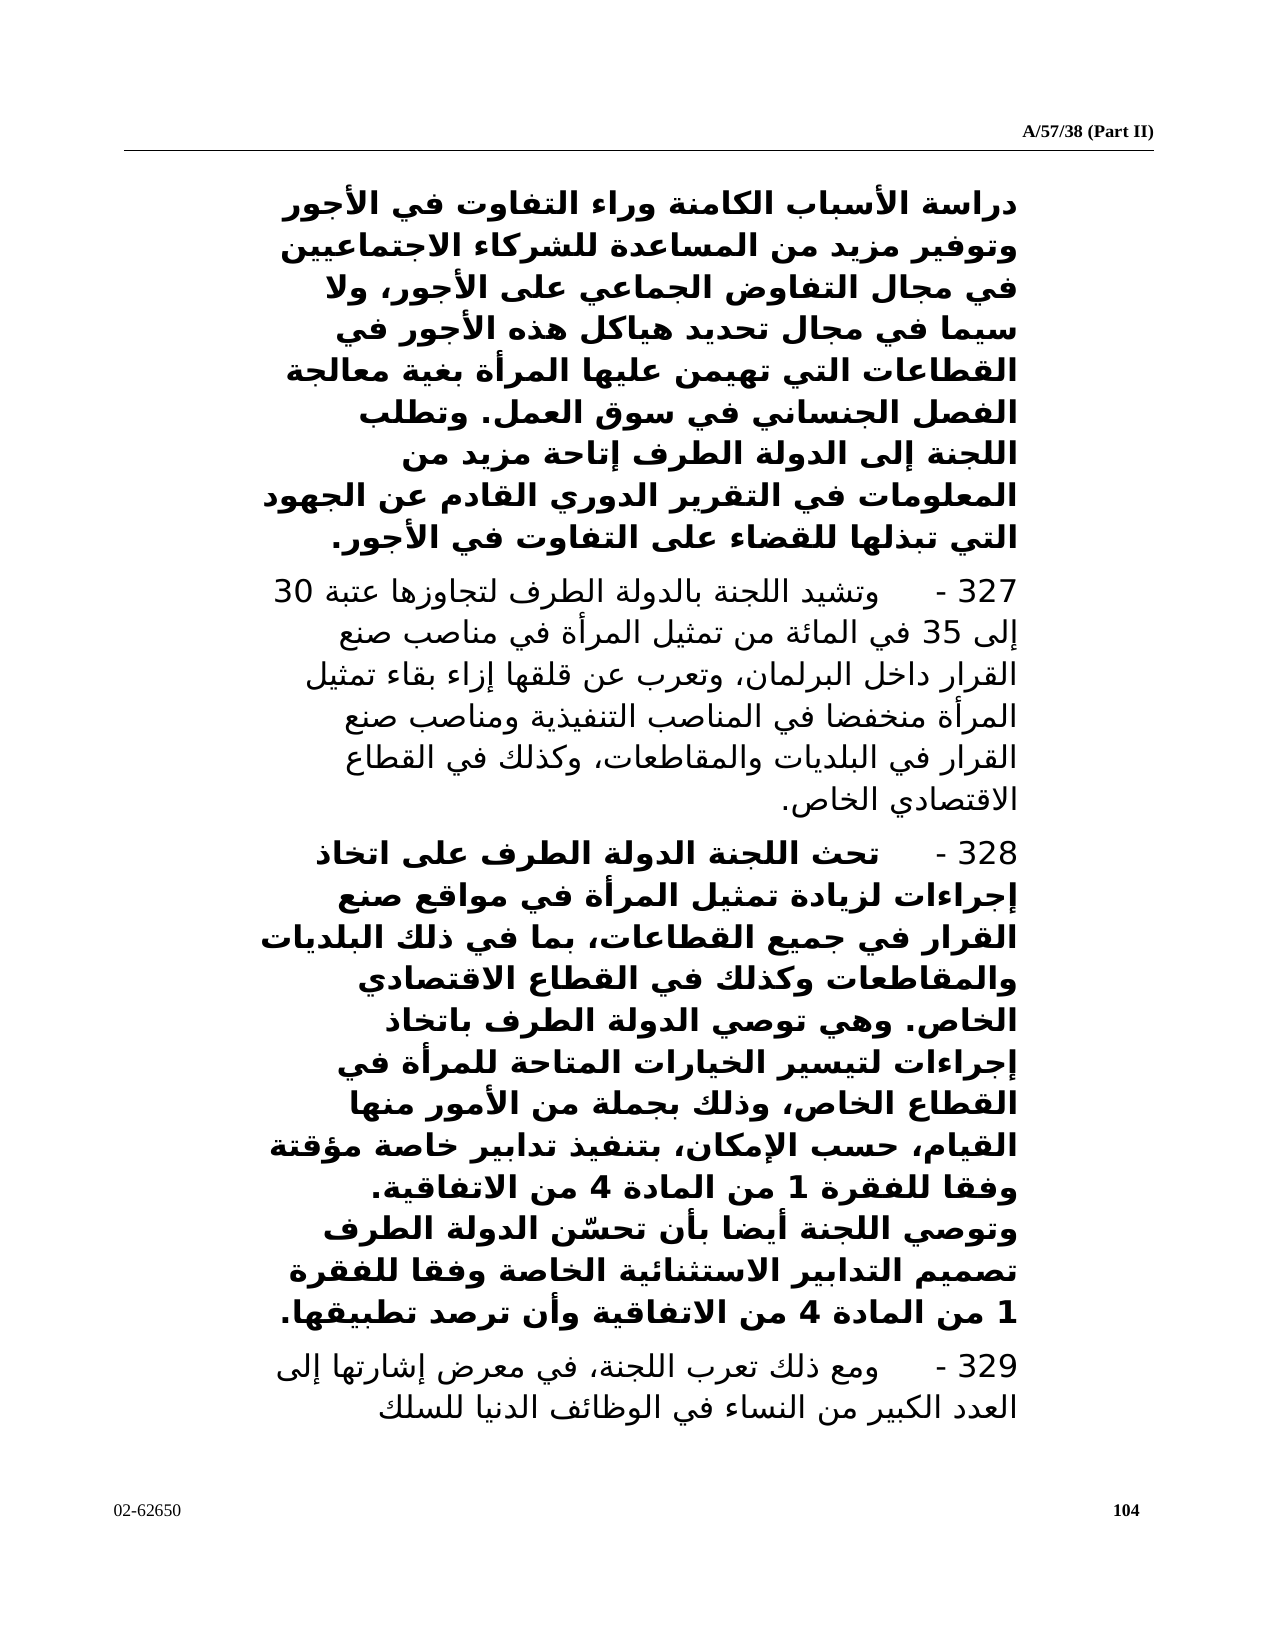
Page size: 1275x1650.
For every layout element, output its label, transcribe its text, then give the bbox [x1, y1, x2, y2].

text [256, 181, 1018, 556]
text 327 - وتشيد اللجنة بالدولة الطرف لتجاوزها عتبة 30 إلى 35 في المائة من تمثيل المرأة في مناصب صنع القرار داخل البرلمان، وتعرب عن قلقها إزاء بقاء تمثيل المرأة منخفضا في المناصب التنفيذية ومناصب صنع القرار في البلديات والمقاطعات، وكذلك في القطاع الاقتصادي الخاص. [256, 569, 1018, 819]
text 328 - تحث اللجنة الدولة الطرف على اتخاذ إجراءات لزيادة تمثيل المرأة في مواقع صنع القرار في جميع القطاعات، بما في ذلك البلديات والمقاطعات وكذلك في القطاع الاقتصادي الخاص. وهي توصي الدولة الطرف باتخاذ إجراءات لتيسير الخيارات المتاحة للمرأة في القطاع الخاص، وذلك بجملة من الأمور منها القيام، حسب الإمكان، بتنفيذ تدابير خاصة مؤقتة وفقا للفقرة 1 من المادة 4 من الاتفاقية. وتوصي اللجنة أيضا بأن تحسّن الدولة الطرف تصميم التدابير الاستثنائية الخاصة وفقا للفقرة 1 من المادة 4 من الاتفاقية وأن ترصد تطبيقها. [256, 831, 1018, 1331]
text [256, 1344, 1018, 1427]
